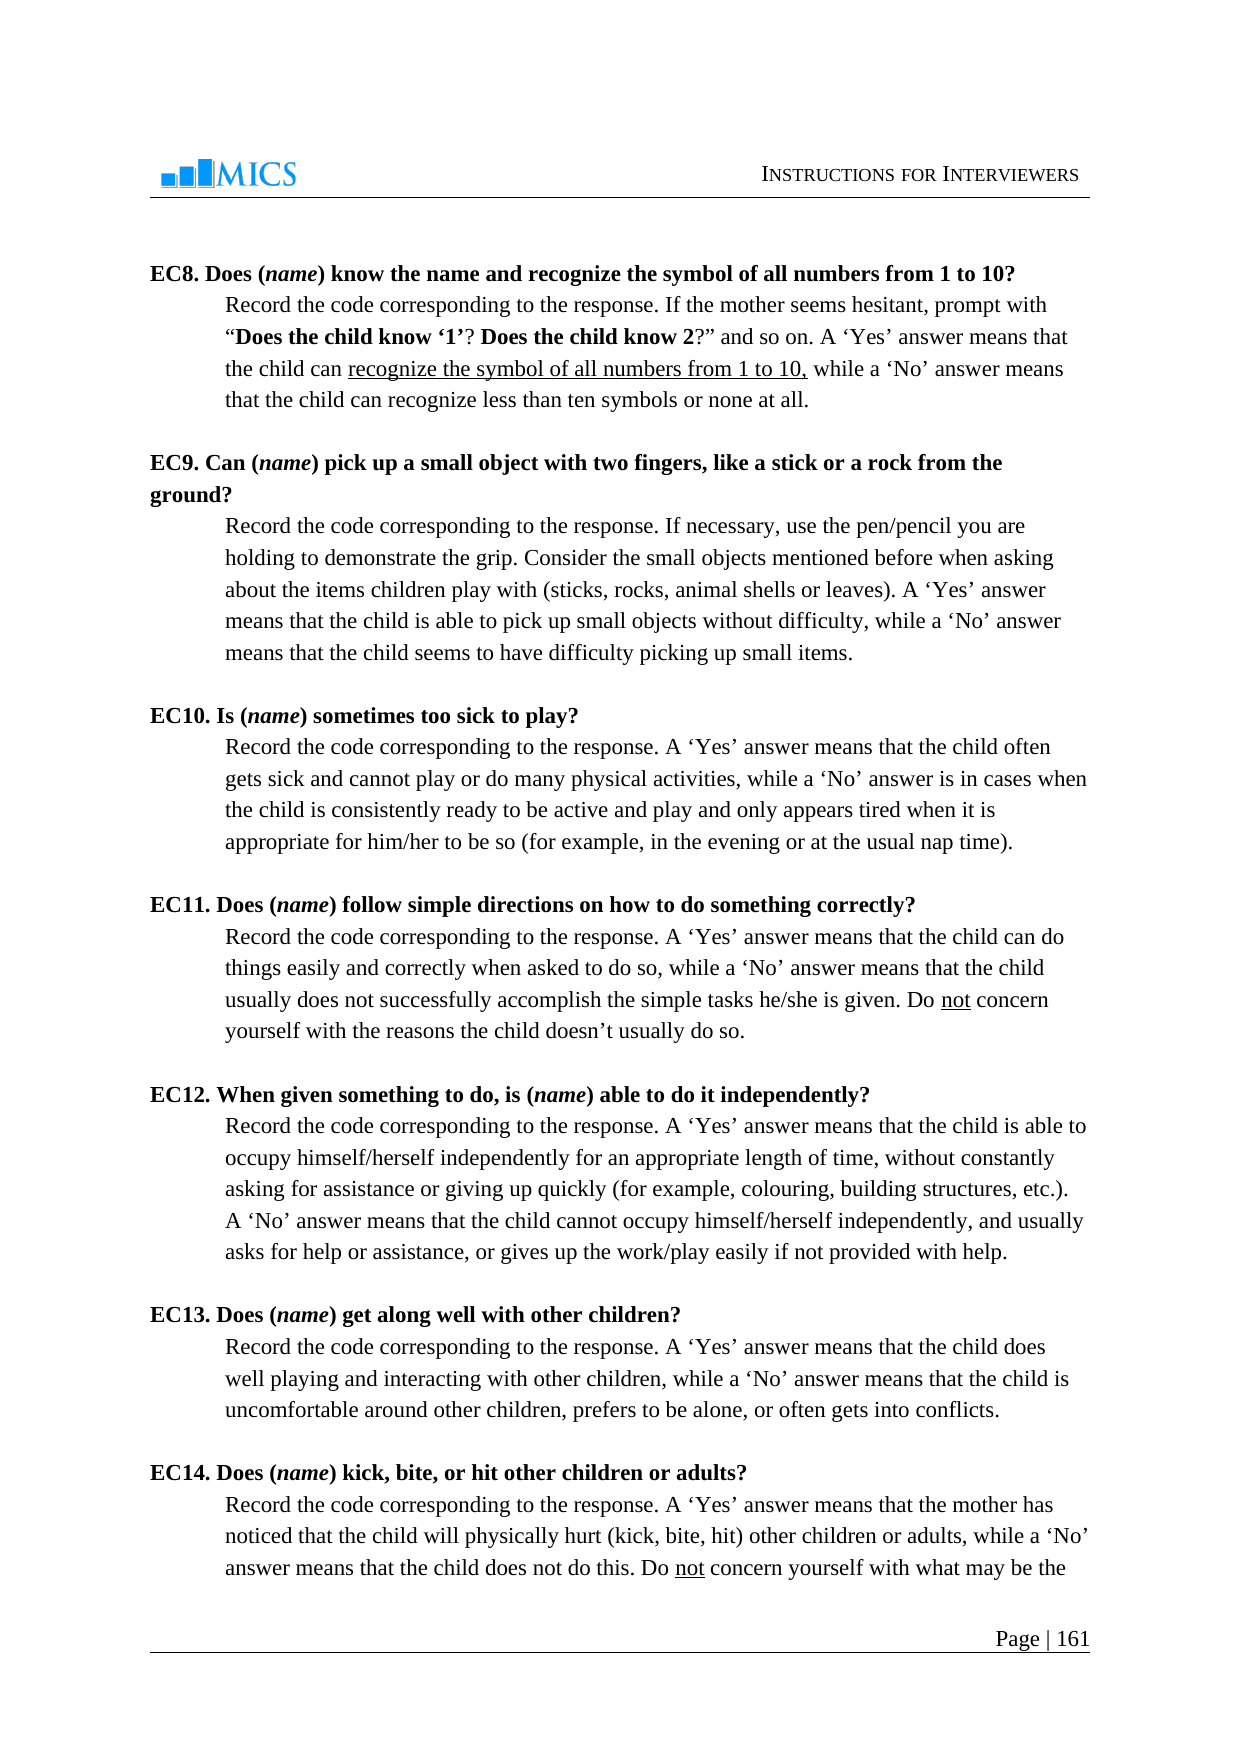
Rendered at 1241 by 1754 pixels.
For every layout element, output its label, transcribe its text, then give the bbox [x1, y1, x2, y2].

text EC10. Is (name) sometimes too sick to play? [150, 702, 1090, 728]
text EC8. Does (name) know the name and recognize the symbol of all numbers from 1 to 10? [150, 260, 1090, 286]
text Record the code corresponding to the response. If necessary, use the pen/pencil you are holding to demonstrate the grip. Consider the small objects mentioned before when asking about the items children play with (sticks, rocks, animal shells or leaves). A ‘Yes’ answer means that the child is able to pick up small objects without difficulty, while a ‘No’ answer means that the child seems to have difficulty picking up small items. [225, 512, 1090, 665]
text EC14. Does (name) kick, bite, or hit other children or adults? [150, 1459, 1090, 1486]
text EC11. Does (name) follow simple directions on how to do something correctly? [150, 891, 1090, 918]
text EC12. When given something to do, is (name) able to do it independently? [150, 1081, 1090, 1107]
text Record the code corresponding to the response. If the mother seems hesitant, prompt with “Does the child know ‘1’? Does the child know 2?” and so on. A ‘Yes’ answer means that the child can recognize the symbol of all numbers from 1 to 10, while a ‘No’ answer means that the child can recognize less than ten symbols or none at all. [225, 292, 1090, 413]
text Record the code corresponding to the response. A ‘Yes’ answer means that the child often gets sick and cannot play or do many physical activities, while a ‘No’ answer is in cases when the child is consistently ready to be active and play and only appears tired when it is appropriate for him/her to be so (for example, in the evening or at the usual nap time). [225, 733, 1090, 854]
text Record the code corresponding to the response. A ‘Yes’ answer means that the child does well playing and interacting with other children, while a ‘No’ answer means that the child is uncomfortable around other children, prefers to be alone, or often gets into conflicts. [225, 1333, 1090, 1423]
text EC13. Does (name) get along well with other children? [150, 1302, 1090, 1328]
text Record the code corresponding to the response. A ‘Yes’ answer means that the child is able to occupy himself/herself independently for an appropriate length of time, without constantly asking for assistance or giving up quickly (for example, colouring, building structures, etc.). A ‘No’ answer means that the child cannot occupy himself/herself independently, and usually asks for help or assistance, or gives up the work/play easily if not provided with help. [225, 1112, 1090, 1265]
text Record the code corresponding to the response. A ‘Yes’ answer means that the child can do things easily and correctly when asked to do so, while a ‘No’ answer means that the child usually does not successfully accomplish the simple tasks he/she is given. Do not concern yourself with the reasons the child doesn’t usually do so. [225, 923, 1090, 1044]
text EC9. Can (name) pick up a small object with two fingers, like a stick or a rock from the ground? [150, 449, 1090, 507]
picture [161, 159, 296, 188]
